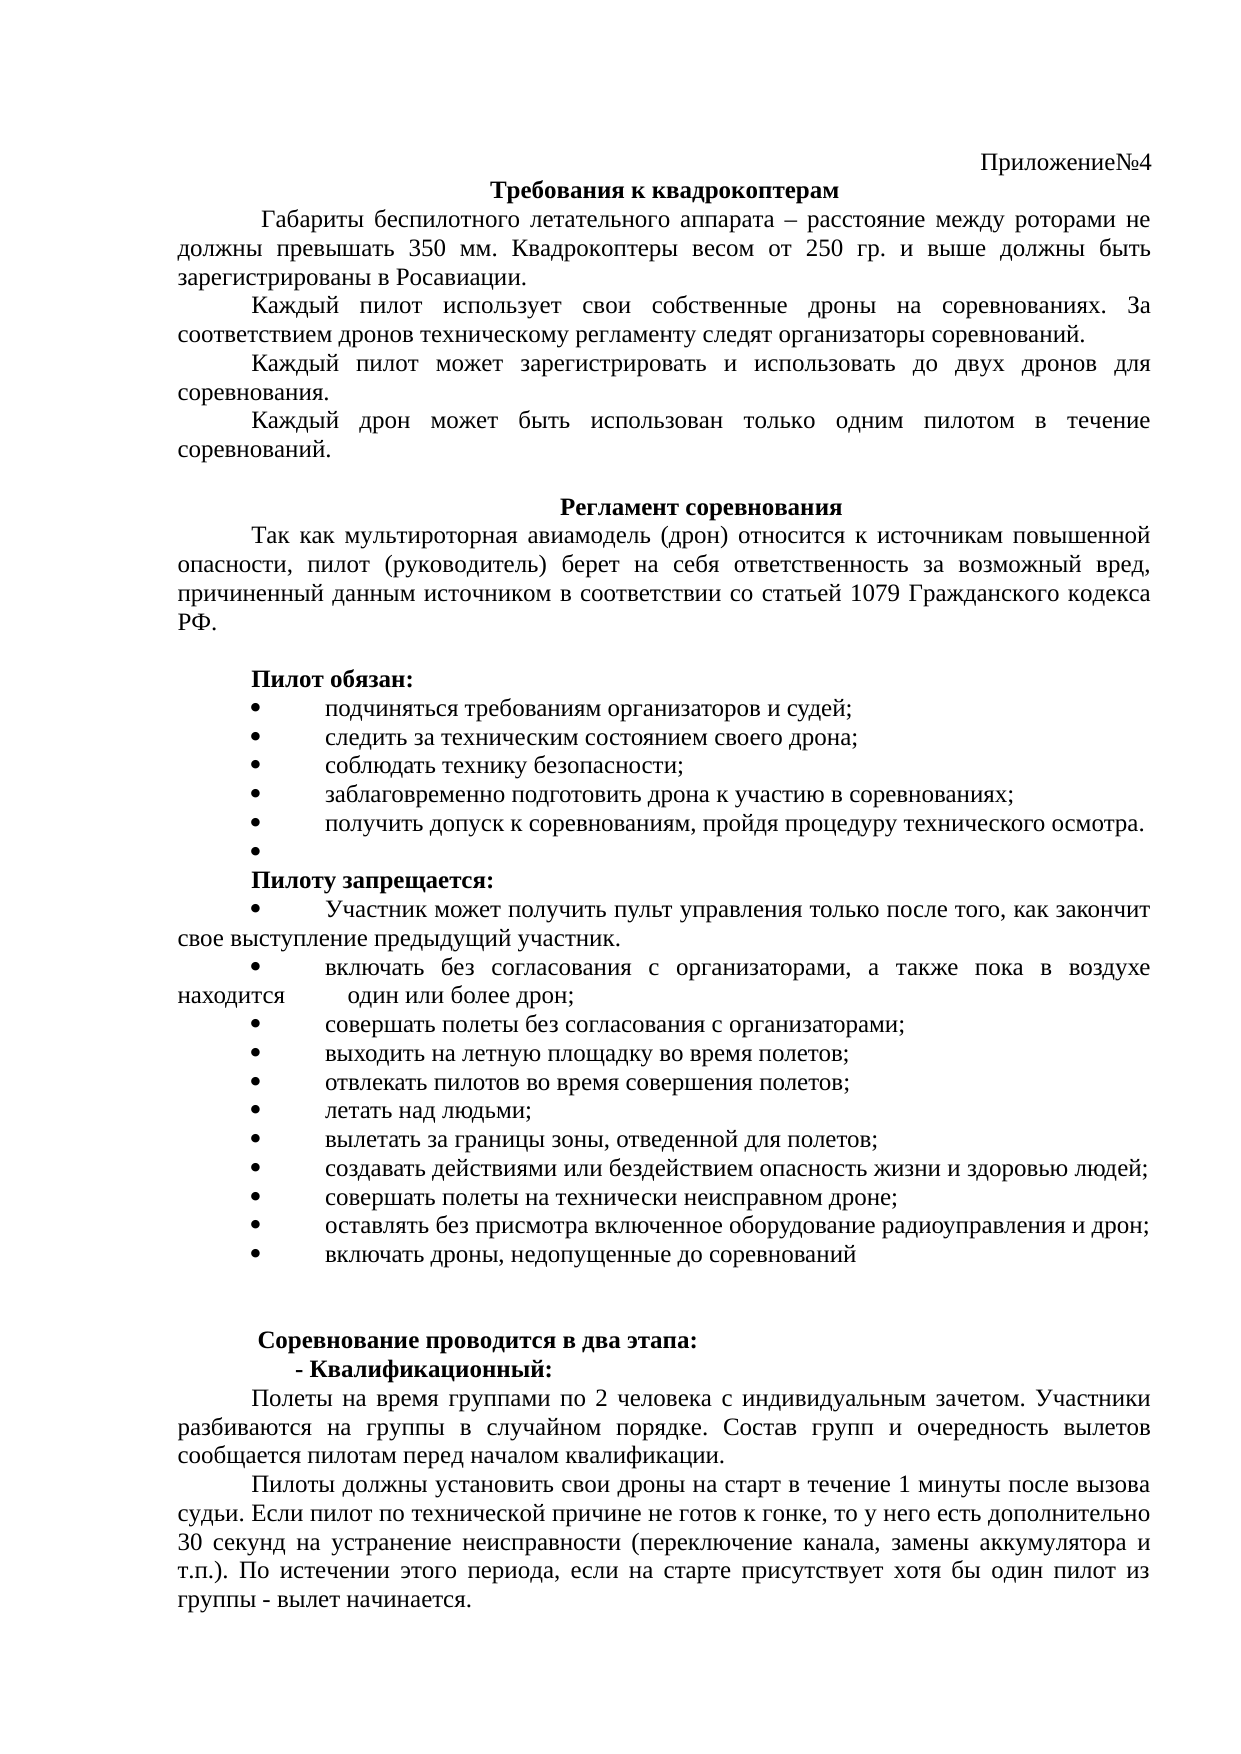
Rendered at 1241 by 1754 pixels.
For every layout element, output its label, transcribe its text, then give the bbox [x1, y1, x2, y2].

text - Квалификационный: [177, 1354, 1152, 1383]
text Так как мультироторная авиамодель (дрон) относится к источникам повышенной опасности, пилот (руководитель) берет на себя ответственность за возможный вред, причиненный данным источником в соответствии со статьей 1079 Гражданского кодекса РФ. [177, 521, 1152, 636]
list подчиняться требованиям организаторов и судей; [177, 693, 1152, 722]
list следить за техническим состоянием своего дрона; [177, 722, 1152, 751]
text Полеты на время группами по 2 человека с индивидуальным зачетом. Участники разбиваются на группы в случайном порядке. Состав групп и очередность вылетов сообщается пилотам перед началом квалификации. [177, 1383, 1152, 1469]
list заблаговременно подготовить дрона к участию в соревнованиях; [177, 779, 1152, 808]
text Каждый пилот может зарегистрировать и использовать до двух дронов для соревнования. [177, 348, 1152, 406]
list включать без согласования с организаторами, а также пока в воздухе находится один или более дрон; [177, 952, 1152, 1009]
list оставлять без присмотра включенное оборудование радиоуправления и дрон; [177, 1211, 1152, 1239]
list отвлекать пилотов во время совершения полетов; [177, 1067, 1152, 1096]
text Приложение№4 [177, 147, 1152, 176]
text Габариты беспилотного летательного аппарата – расстояние между роторами не должны превышать 350 мм. Квадрокоптеры весом от 250 гр. и выше должны быть зарегистрированы в Росавиации. [177, 204, 1152, 291]
list выходить на летную площадку во время полетов; [177, 1038, 1152, 1067]
list соблюдать технику безопасности; [177, 751, 1152, 779]
list летать над людьми; [177, 1096, 1152, 1124]
list совершать полеты без согласования с организаторами; [177, 1009, 1152, 1038]
text Регламент соревнования [177, 492, 1152, 521]
text Соревнование проводится в два этапа: [177, 1326, 1152, 1354]
text Каждый дрон может быть использован только одним пилотом в течение соревнований. [177, 406, 1152, 463]
list получить допуск к соревнованиям, пройдя процедуру технического осмотра. [177, 808, 1152, 837]
list Участник может получить пульт управления только после того, как закончит свое выступление предыдущий участник. [177, 894, 1152, 952]
list совершать полеты на технически неисправном дроне; [177, 1182, 1152, 1211]
text Пилоты должны установить свои дроны на старт в течение 1 минуты после вызова судьи. Если пилот по технической причине не готов к гонке, то у него есть дополнительно 30 секунд на устранение неисправности (переключение канала, замены аккумулятора и т.п.). По истечении этого периода, если на старте присутствует хотя бы один пилот из группы - вылет начинается. [177, 1469, 1152, 1613]
list создавать действиями или бездействием опасность жизни и здоровью людей; [177, 1153, 1152, 1182]
list вылетать за границы зоны, отведенной для полетов; [177, 1124, 1152, 1153]
text Пилоту запрещается: [177, 866, 1152, 894]
text Каждый пилот использует свои собственные дроны на соревнованиях. За соответствием дронов техническому регламенту следят организаторы соревнований. [177, 291, 1152, 348]
list включать дроны, недопущенные до соревнований [177, 1239, 1152, 1268]
text Требования к квадрокоптерам [177, 176, 1152, 204]
text Пилот обязан: [177, 664, 1152, 693]
